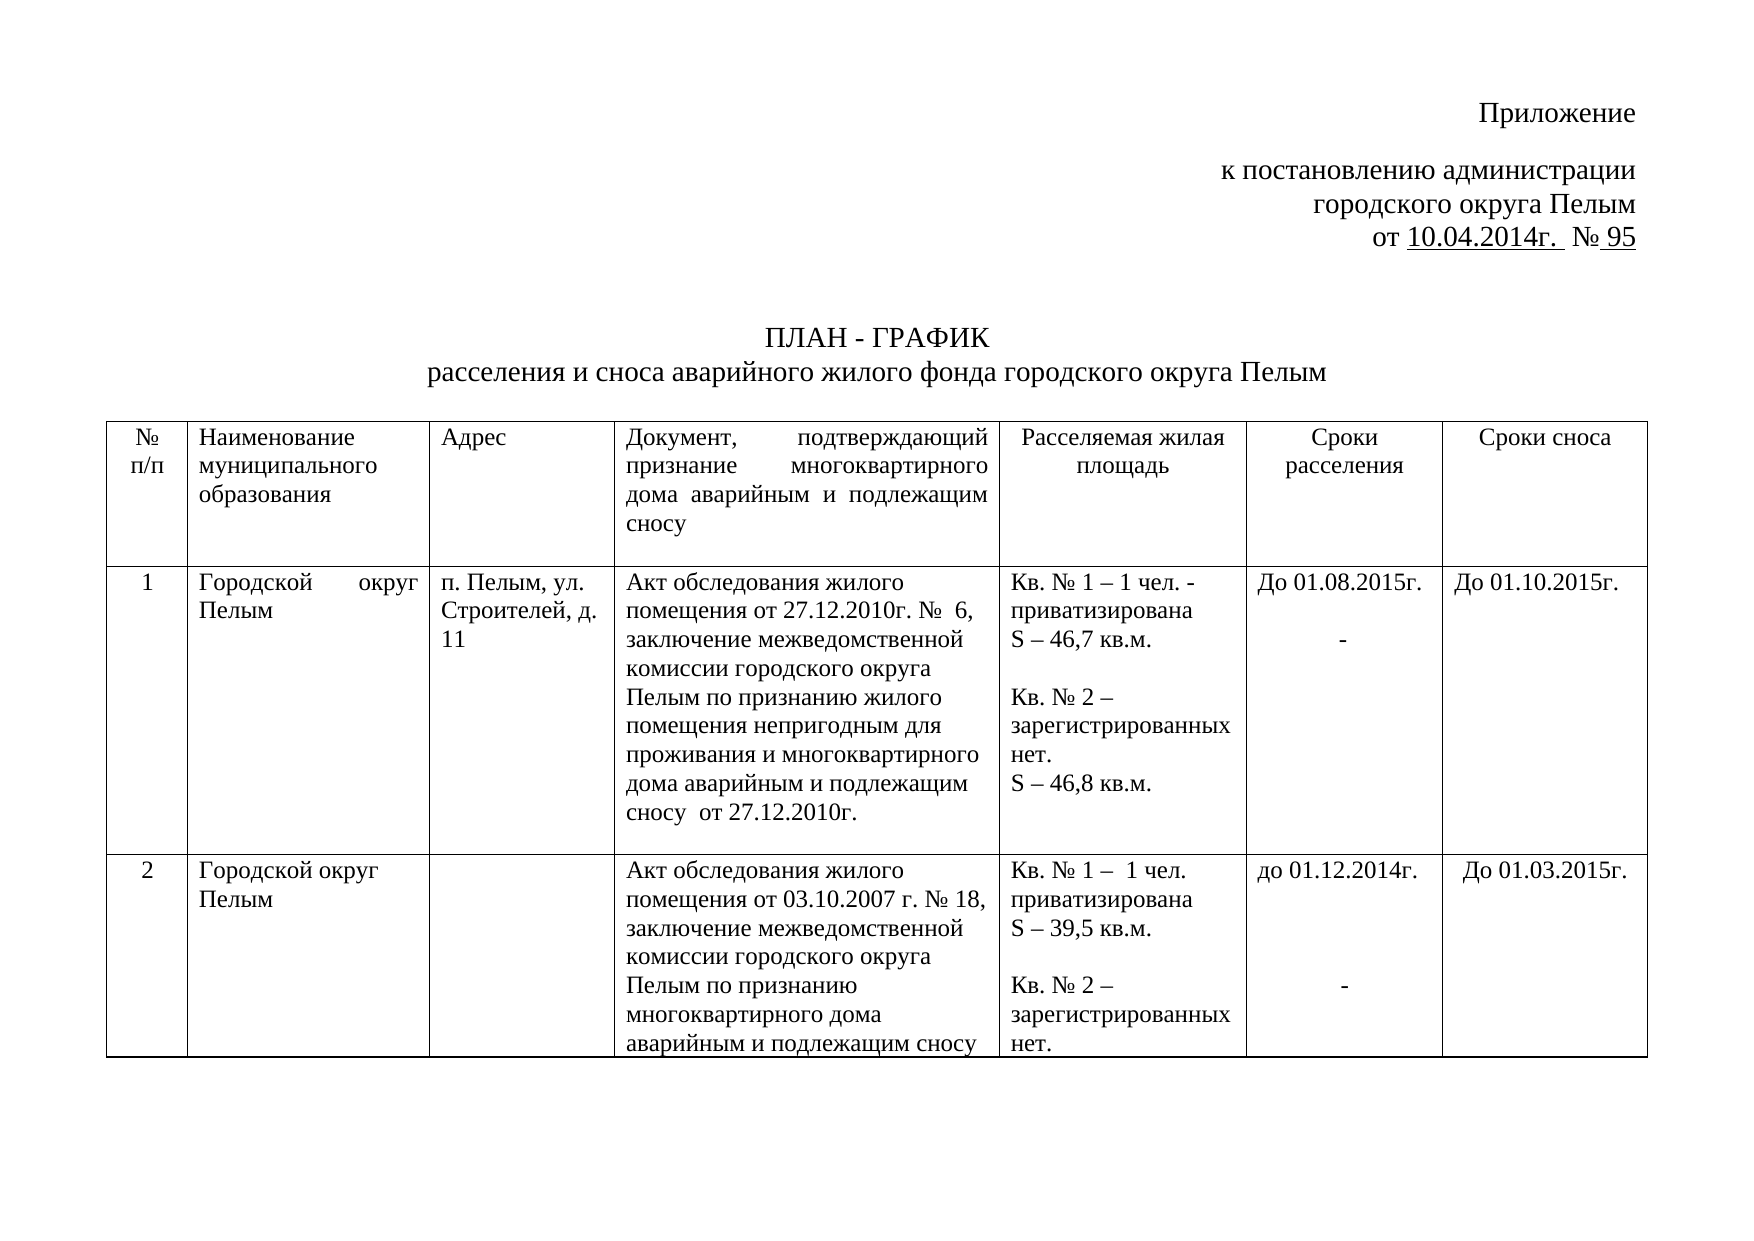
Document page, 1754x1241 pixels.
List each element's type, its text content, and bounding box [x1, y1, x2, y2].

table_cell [615, 855, 999, 1056]
text расселения и сноса аварийного жилого фонда городского округа Пелым [118, 354, 1636, 387]
table_cell 1 [107, 567, 187, 854]
table_cell Городской округ Пелым [188, 567, 429, 854]
table_cell До 01.03.2015г. [1443, 855, 1647, 1056]
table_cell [188, 855, 429, 1056]
table_cell До 01.10.2015г. [1443, 567, 1647, 854]
table_cell 2 [107, 855, 187, 1056]
table_cell п. Пелым, ул. Строителей, д. 11 [430, 567, 614, 854]
table_header Наименование муниципального образования [188, 422, 429, 566]
table_header Расселяемая жилая площадь [1000, 422, 1246, 566]
table_cell [430, 855, 614, 1056]
table_header Сроки сноса [1443, 422, 1647, 566]
table_header № п/п [107, 422, 187, 566]
text от 10.04.2014г. № 95 [118, 219, 1636, 253]
table_header Сроки расселения [1247, 422, 1442, 566]
table_cell До 01.08.2015г. - [1247, 567, 1442, 854]
table_header Документ, подтверждающий признание многоквартирного дома аварийным и подлежащим сносу [615, 422, 999, 566]
table_header Адрес [430, 422, 614, 566]
text городского округа Пелым [118, 186, 1636, 219]
table_cell Кв. № 1 – 1 чел. -приватизирована S – 46,7 кв.м. Кв. № 2 – зарегистрированных нет. S – 46,8 кв.м. [1000, 567, 1246, 854]
table_cell до 01.12.2014г. - [1247, 855, 1442, 1056]
table_cell Акт обследования жилого помещения от 27.12.2010г. № 6, заключение межведомственной комиссии городского округа Пелым по признанию жилого помещения непригодным для проживания и многоквартирного дома аварийным и подлежащим сносу от 27.12.2010г. [615, 567, 999, 854]
text к постановлению администрации [118, 152, 1636, 186]
text Приложение [118, 102, 1636, 127]
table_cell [1000, 855, 1246, 1056]
text ПЛАН - ГРАФИК [118, 320, 1636, 354]
